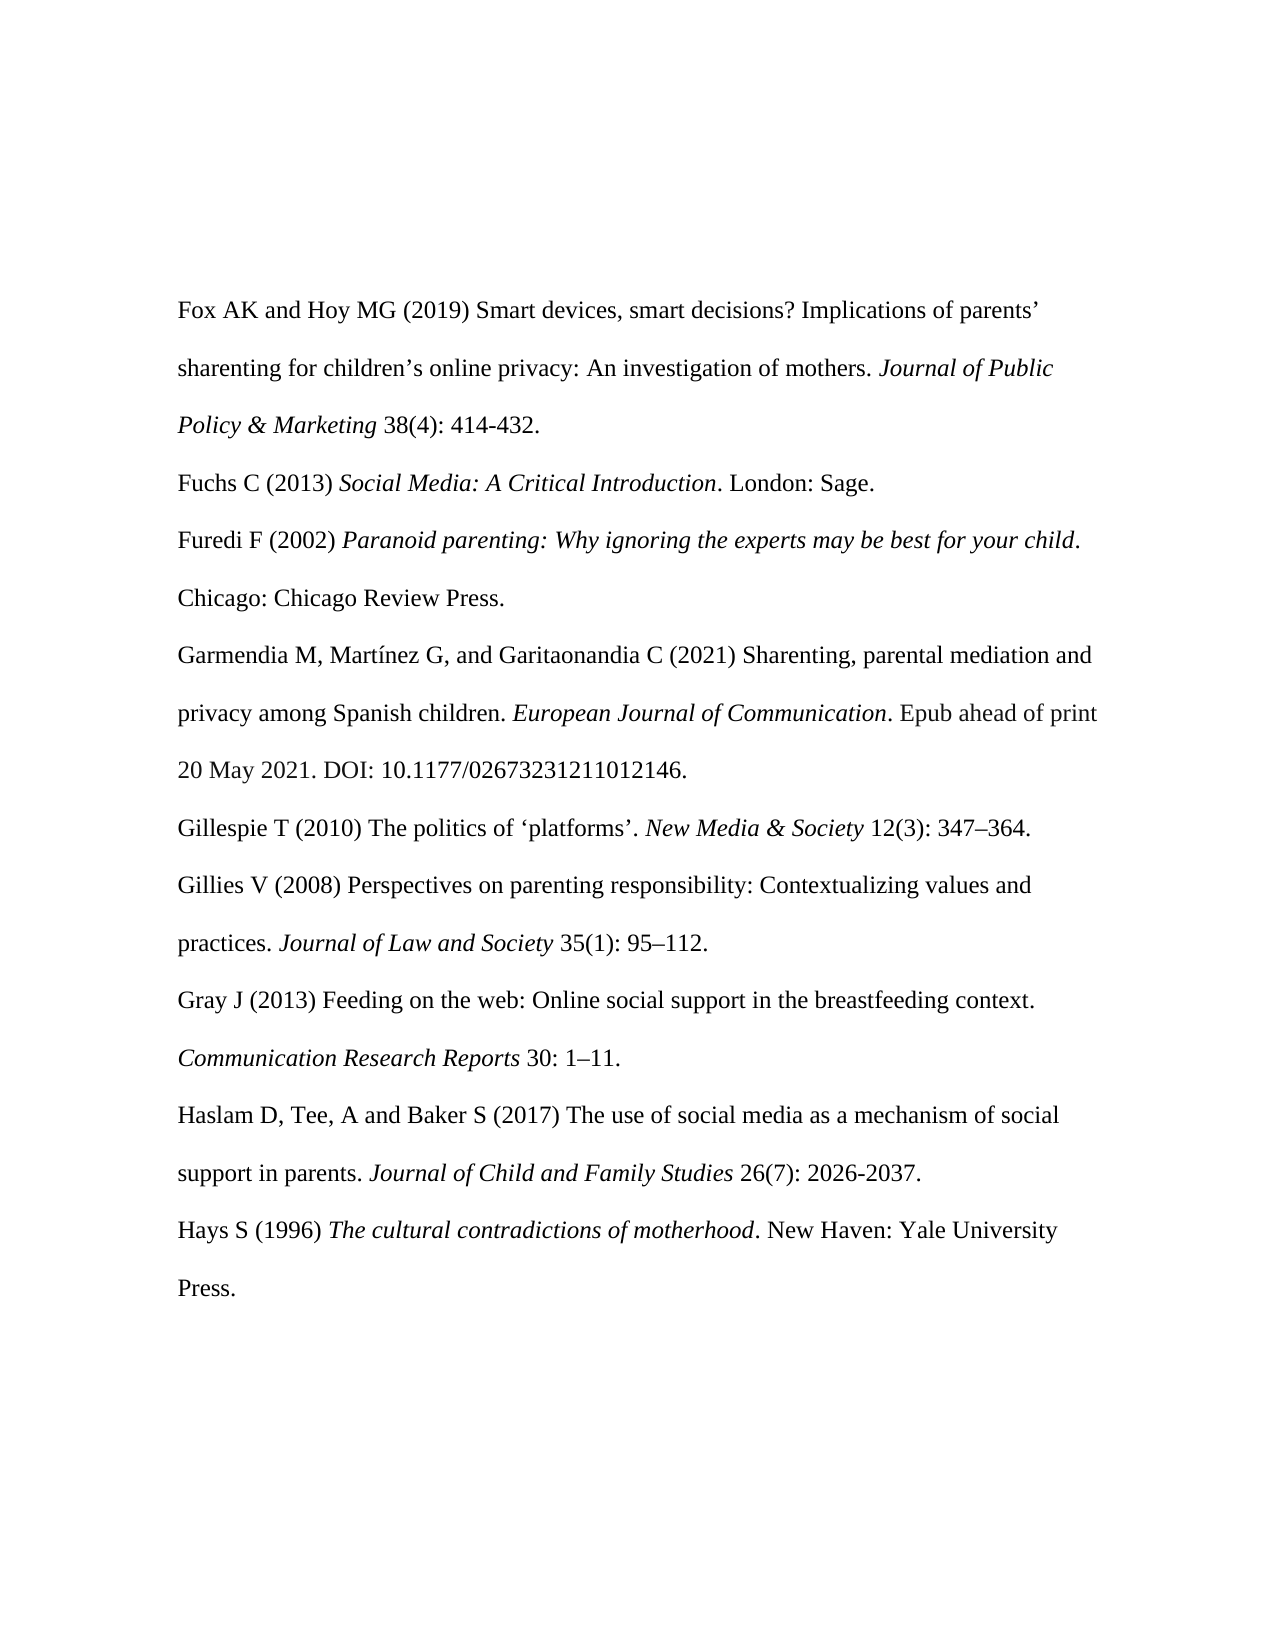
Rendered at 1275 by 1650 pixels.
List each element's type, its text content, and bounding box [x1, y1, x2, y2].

text Gillespie T (2010) The politics of ‘platforms’. New Media & Society 12(3): 347–364. [177, 813, 1098, 842]
text Furedi F (2002) Paranoid parenting: Why ignoring the experts may be best for your child. Chicago: Chicago Review Press. [177, 525, 1098, 612]
text Haslam D, Tee, A and Baker S (2017) The use of social media as a mechanism of social support in parents. Journal of Child and Family Studies 26(7): 2026-2037. [177, 1100, 1098, 1187]
text Garmendia M, Martínez G, and Garitaonandia C (2021) Sharenting, parental mediation and privacy among Spanish children. European Journal of Communication. Epub ahead of print 20 May 2021. DOI: 10.1177/02673231211012146. [177, 640, 1098, 784]
text Fuchs C (2013) Social Media: A Critical Introduction. London: Sage. [177, 468, 1098, 497]
text Gillies V (2008) Perspectives on parenting responsibility: Contextualizing values and practices. Journal of Law and Society 35(1): 95–112. [177, 870, 1098, 957]
text Fox AK and Hoy MG (2019) Smart devices, smart decisions? Implications of parents’ sharenting for children’s online privacy: An investigation of mothers. Journal of Public Policy & Marketing 38(4): 414-432. [177, 295, 1098, 439]
text Hays S (1996) The cultural contradictions of motherhood. New Haven: Yale University Press. [177, 1215, 1098, 1302]
text Gray J (2013) Feeding on the web: Online social support in the breastfeeding context. Communication Research Reports 30: 1–11. [177, 985, 1098, 1072]
